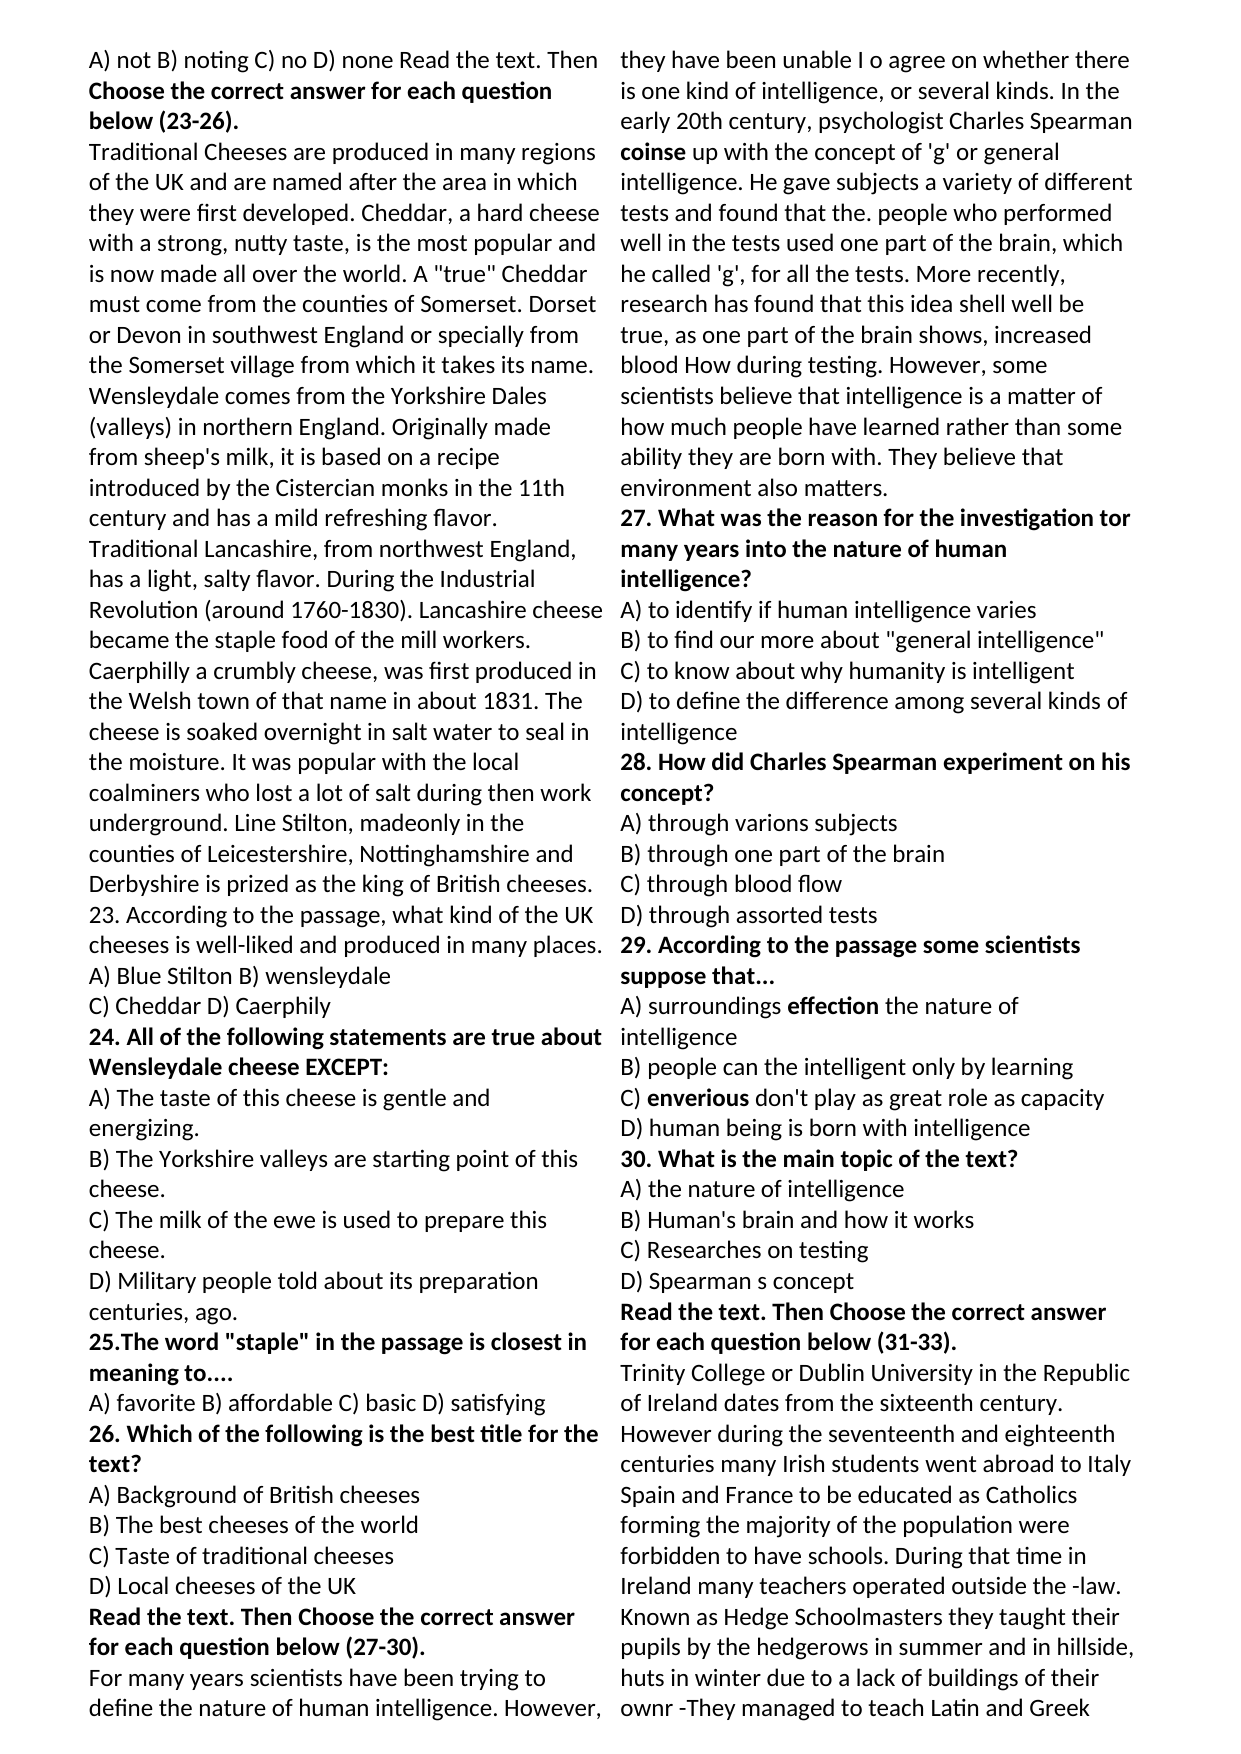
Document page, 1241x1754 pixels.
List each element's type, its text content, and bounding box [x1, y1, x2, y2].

text D) human being is born with intelligence [620, 1113, 1137, 1143]
text D) to define the difference among several kinds of intelligence [620, 685, 1137, 746]
text A) through varions subjects [620, 807, 1137, 838]
text B) through one part of the brain [620, 838, 1137, 868]
text A) the nature of intelligence [620, 1174, 1137, 1204]
text 27. What was the reason for the investigation tor many years into the nature of human intelligence? [620, 502, 1137, 594]
text C) enverious don't play as great role as capacity [620, 1082, 1137, 1113]
text B) to find our more about "general intelligence" [620, 624, 1137, 655]
text A) Blue Stilton B) wensleydale [89, 960, 605, 991]
text D) Local cheeses of the UK [89, 1570, 605, 1601]
text A) not B) noting C) no D) none Read the text. Then Choose the correct answer for each question below (23-26). [89, 44, 605, 136]
text A) The taste of this cheese is gentle and energizing. [89, 1082, 605, 1143]
text C) Cheddar D) Caerphily [89, 991, 605, 1021]
text 30. What is the main topic of the text? [620, 1143, 1137, 1174]
text A) favorite B) affordable C) basic D) satisfying [89, 1387, 605, 1418]
text D) through assorted tests [620, 899, 1137, 929]
text B) Human's brain and how it works [620, 1204, 1137, 1235]
text D) Military people told about its preparation centuries, ago. [89, 1265, 605, 1326]
text 29. According to the passage some scientists suppose that... [620, 929, 1137, 991]
text C) to know about why humanity is intelligent [620, 655, 1137, 685]
text 23. According to the passage, what kind of the UK cheeses is well-liked and produced in many places. [89, 899, 605, 960]
text A) Background of British cheeses [89, 1479, 605, 1509]
text A) to identify if human intelligence varies [620, 594, 1137, 624]
text B) The Yorkshire valleys are starting point of this cheese. [89, 1143, 605, 1204]
text C) The milk of the ewe is used to prepare this cheese. [89, 1204, 605, 1265]
text D) Spearman s concept [620, 1265, 1137, 1296]
text 24. All of the following statements are true about Wensleydale cheese EXCEPT: [89, 1021, 605, 1082]
text For many years scientists have been trying to define the nature of human intelligence. However, they have been unable I о agree on whether there is one kind of intelligence, or several kinds. In the early 20th century, psychologist Charles Spearman coinse up with the concept of 'g' or general intelligence. He gave subjects a variety of different tests and found that the. people who performed well in the tests used one part of the brain, which he called 'g', for all the tests. More recently, research has found that this idea shell well be true, as one part of the brain shows, increased blood How during testing. However, some scientists believe that intelligence is a matter of how much people have learned rather than some ability they are born with. They believe that environment also matters. [620, 44, 1137, 502]
text 28. How did Charles Spearman experiment on his concept? [620, 746, 1137, 807]
text Read the text. Then Choose the correct answer for each question below (31-33). [620, 1296, 1137, 1357]
text B) The best cheeses of the world [89, 1509, 605, 1540]
text B) people can the intelligent only by learning [620, 1052, 1137, 1082]
text Read the text. Then Choose the correct answer for each question below (27-30). [89, 1601, 605, 1662]
text C) Researches on testing [620, 1235, 1137, 1265]
text 26. Which of the following is the best title for the text? [89, 1418, 605, 1479]
text C) Taste of traditional cheeses [89, 1540, 605, 1570]
text 25.The word "staple" in the passage is closest in meaning to.... [89, 1326, 605, 1387]
text C) through blood flow [620, 868, 1137, 899]
text Traditional Cheeses are produced in many regions of the UK and are named after the area in which they were first developed. Cheddar, a hard cheese with a strong, nutty taste, is the most popular and is now made all over the world. A "true" Cheddar must come from the counties of Somerset. Dorset or Devon in southwest England or specially from the Somerset village from which it takes its name. Wensleydale comes from the Yorkshire Dales (valleys) in northern England. Originally made from sheep's milk, it is based on a recipe introduced by the Cistercian monks in the 11th century and has a mild refreshing flavor. Traditional Lancashire, from northwest England, has a light, salty flavor. During the Industrial Revolution (around 1760-1830). Lancashire cheese became the staple food of the mill workers. Caerphilly a crumbly cheese, was first produced in the Welsh town of that name in about 1831. The cheese is soaked overnight in salt water to seal in the moisture. It was popular with the local coalminers who lost a lot of salt during then work underground. Line Stilton, madeonly in the counties of Leicestershire, Nottinghamshire and Derbyshire is prized as the king of British cheeses. [89, 136, 605, 899]
text A) surroundings effection the nature of intelligence [620, 991, 1137, 1052]
